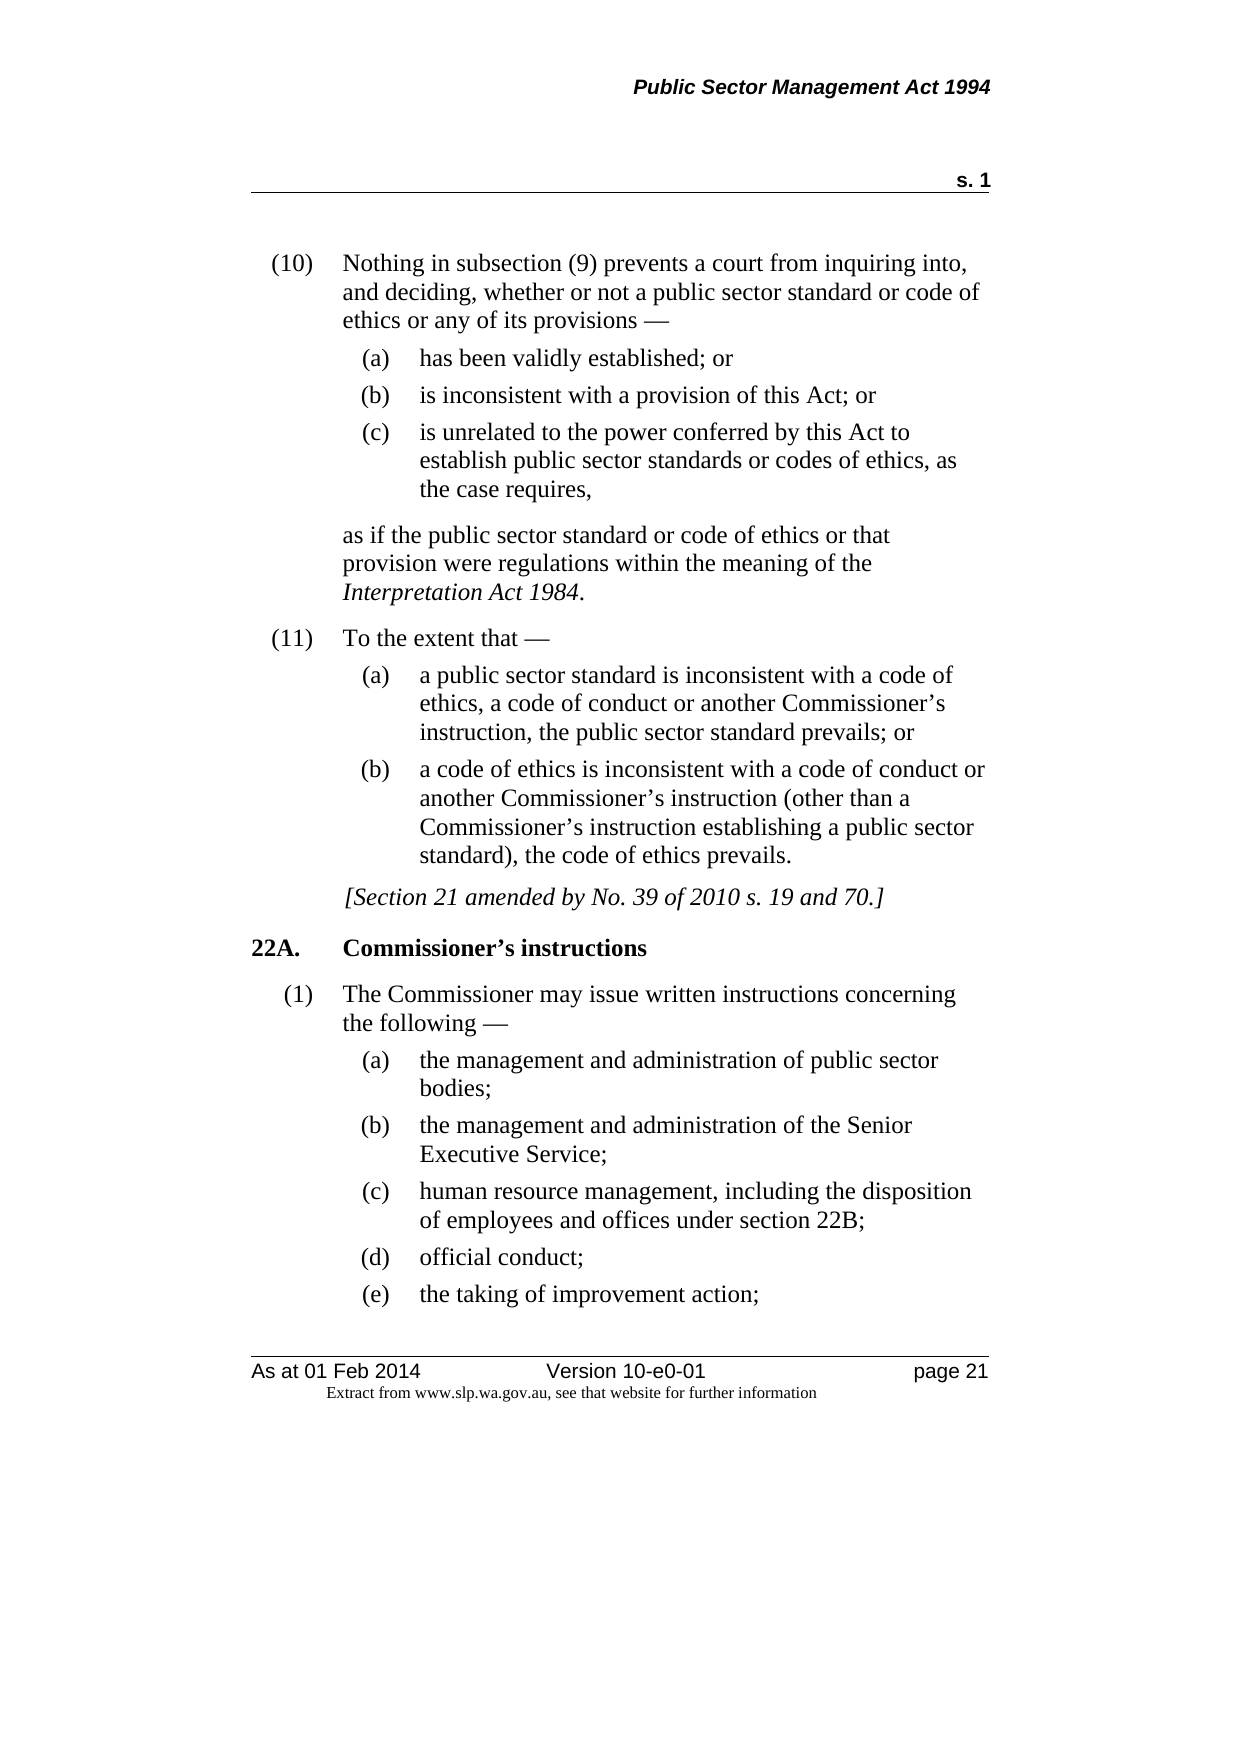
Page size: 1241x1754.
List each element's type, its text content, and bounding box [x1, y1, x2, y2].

text (b) is inconsistent with a provision of this Act; or [251, 380, 989, 408]
text (11) To the extent that — [251, 623, 989, 651]
text (e) the taking of improvement action; [251, 1279, 989, 1308]
text (a) a public sector standard is inconsistent with a code of ethics, a code of conduct or another Commissioner’s instruction, the public sector standard prevails; or [251, 660, 989, 746]
text (c) human resource management, including the disposition of employees and offices under section 22B; [251, 1176, 989, 1234]
text (b) a code of ethics is inconsistent with a code of conduct or another Commissioner’s instruction (other than a Commissioner’s instruction establishing a public sector standard), the code of ethics prevails. [251, 754, 989, 869]
text (d) official conduct; [251, 1242, 989, 1271]
text (a) has been validly established; or [251, 343, 989, 371]
text (1) The Commissioner may issue written instructions concerning the following — [251, 979, 989, 1036]
text (a) the management and administration of public sector bodies; [251, 1045, 989, 1102]
text (b) the management and administration of the Senior Executive Service; [251, 1111, 989, 1168]
text (10) Nothing in subsection (9) prevents a court from inquiring into, and deciding, whether or not a public sector standard or code of ethics or any of its provisions — [251, 248, 989, 334]
subtitle 22A. Commissioner’s instructions [251, 933, 989, 962]
text (c) is unrelated to the power conferred by this Act to establish public sector standards or codes of ethics, as the case requires, [251, 417, 989, 503]
text [Section 21 amended by No. 39 of 2010 s. 19 and 70.] [251, 882, 989, 911]
text as if the public sector standard or code of ethics or that provision were regulations within the meaning of the Interpretation Act 1984. [251, 520, 989, 606]
